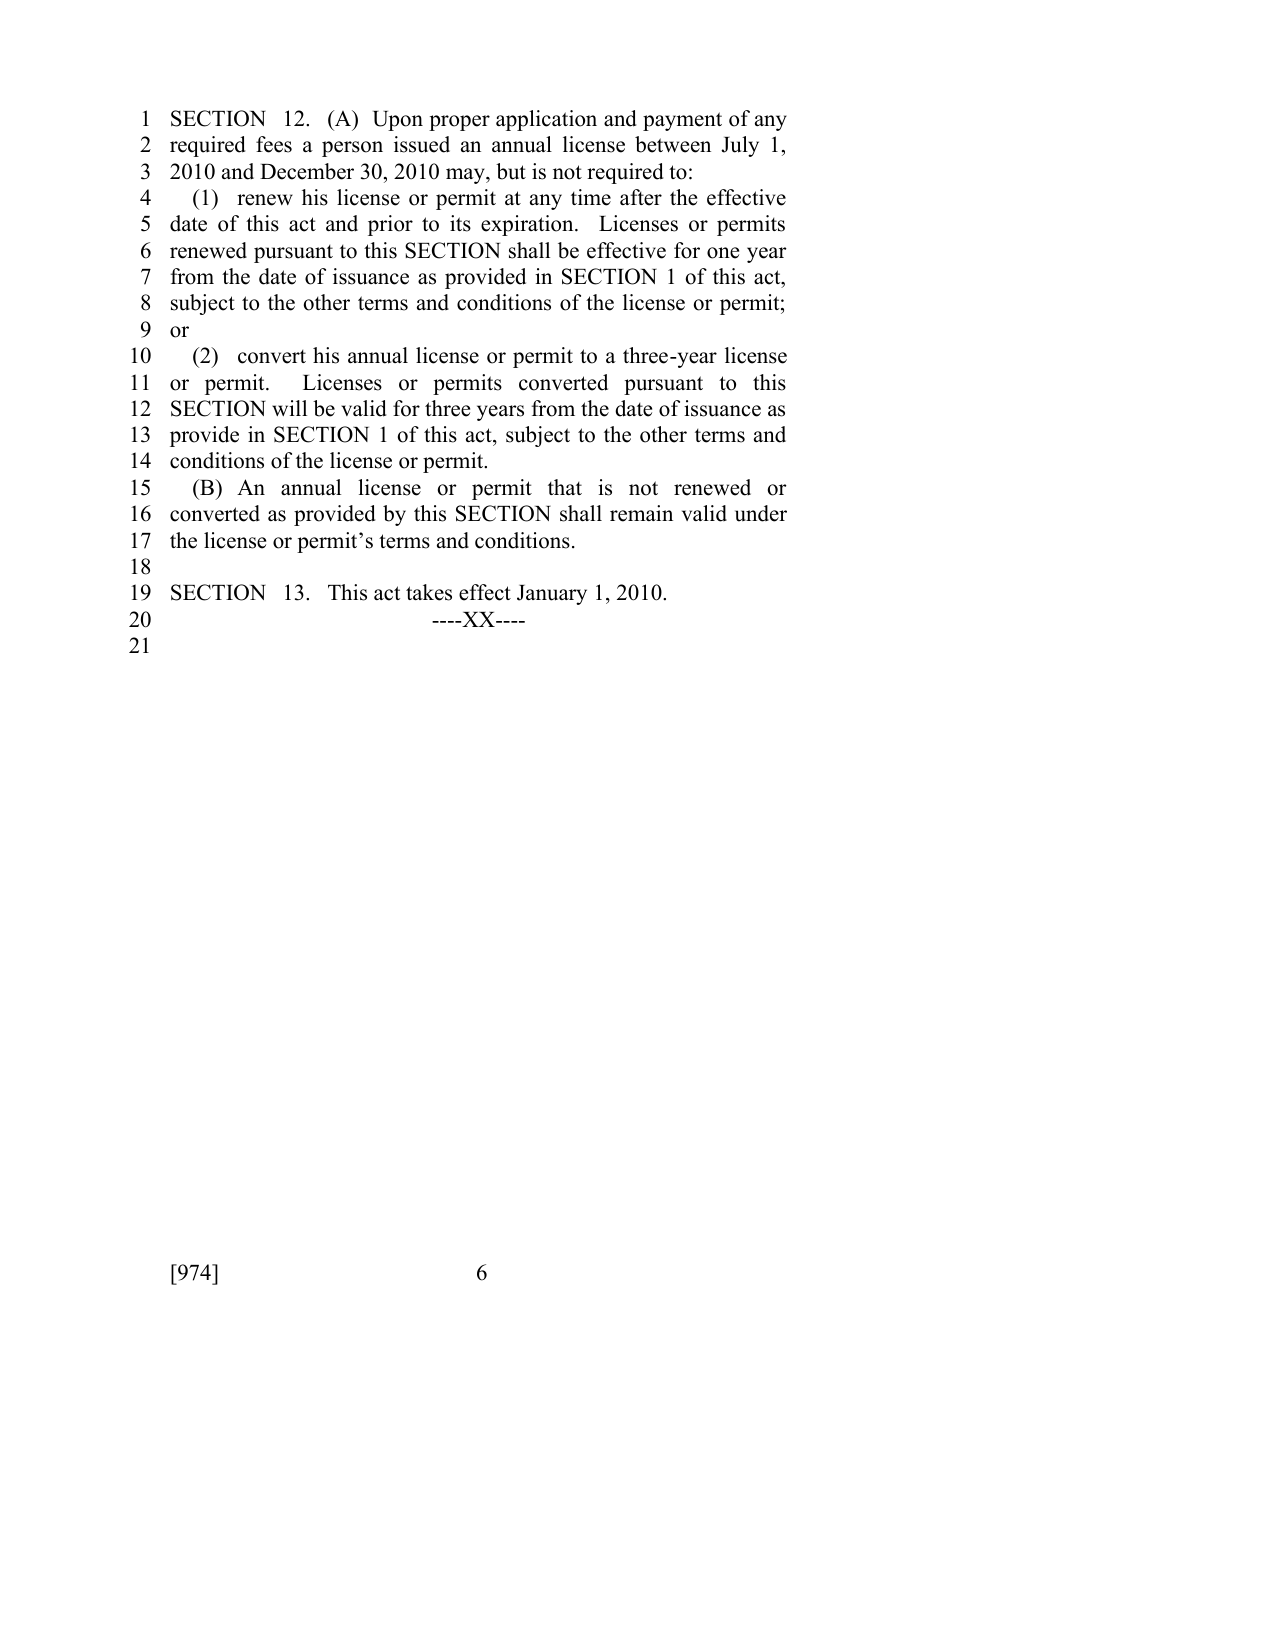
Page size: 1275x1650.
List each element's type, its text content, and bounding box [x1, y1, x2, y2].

text SECTION 13. This act takes effect January 1, 2010. [169, 579, 787, 606]
text (1) renew his license or permit at any time after the effective date of this act and prior to its expiration. Licenses or permits renewed pursuant to this SECTION shall be effective for one year from the date of issuance as provided in SECTION 1 of this act, subject to the other terms and conditions of the license or permit; or [169, 184, 787, 342]
text (B) An annual license or permit that is not renewed or converted as provided by this SECTION shall remain valid under the license or permit’s terms and conditions. [169, 474, 787, 553]
text SECTION 12. (A) Upon proper application and payment of any required fees a person issued an annual license between July 1, 2010 and December 30, 2010 may, but is not required to: [169, 105, 787, 184]
text ----XX---- [169, 606, 787, 632]
text (2) convert his annual license or permit to a three-year license or permit. Licenses or permits converted pursuant to this SECTION will be valid for three years from the date of issuance as provide in SECTION 1 of this act, subject to the other terms and conditions of the license or permit. [169, 342, 787, 474]
